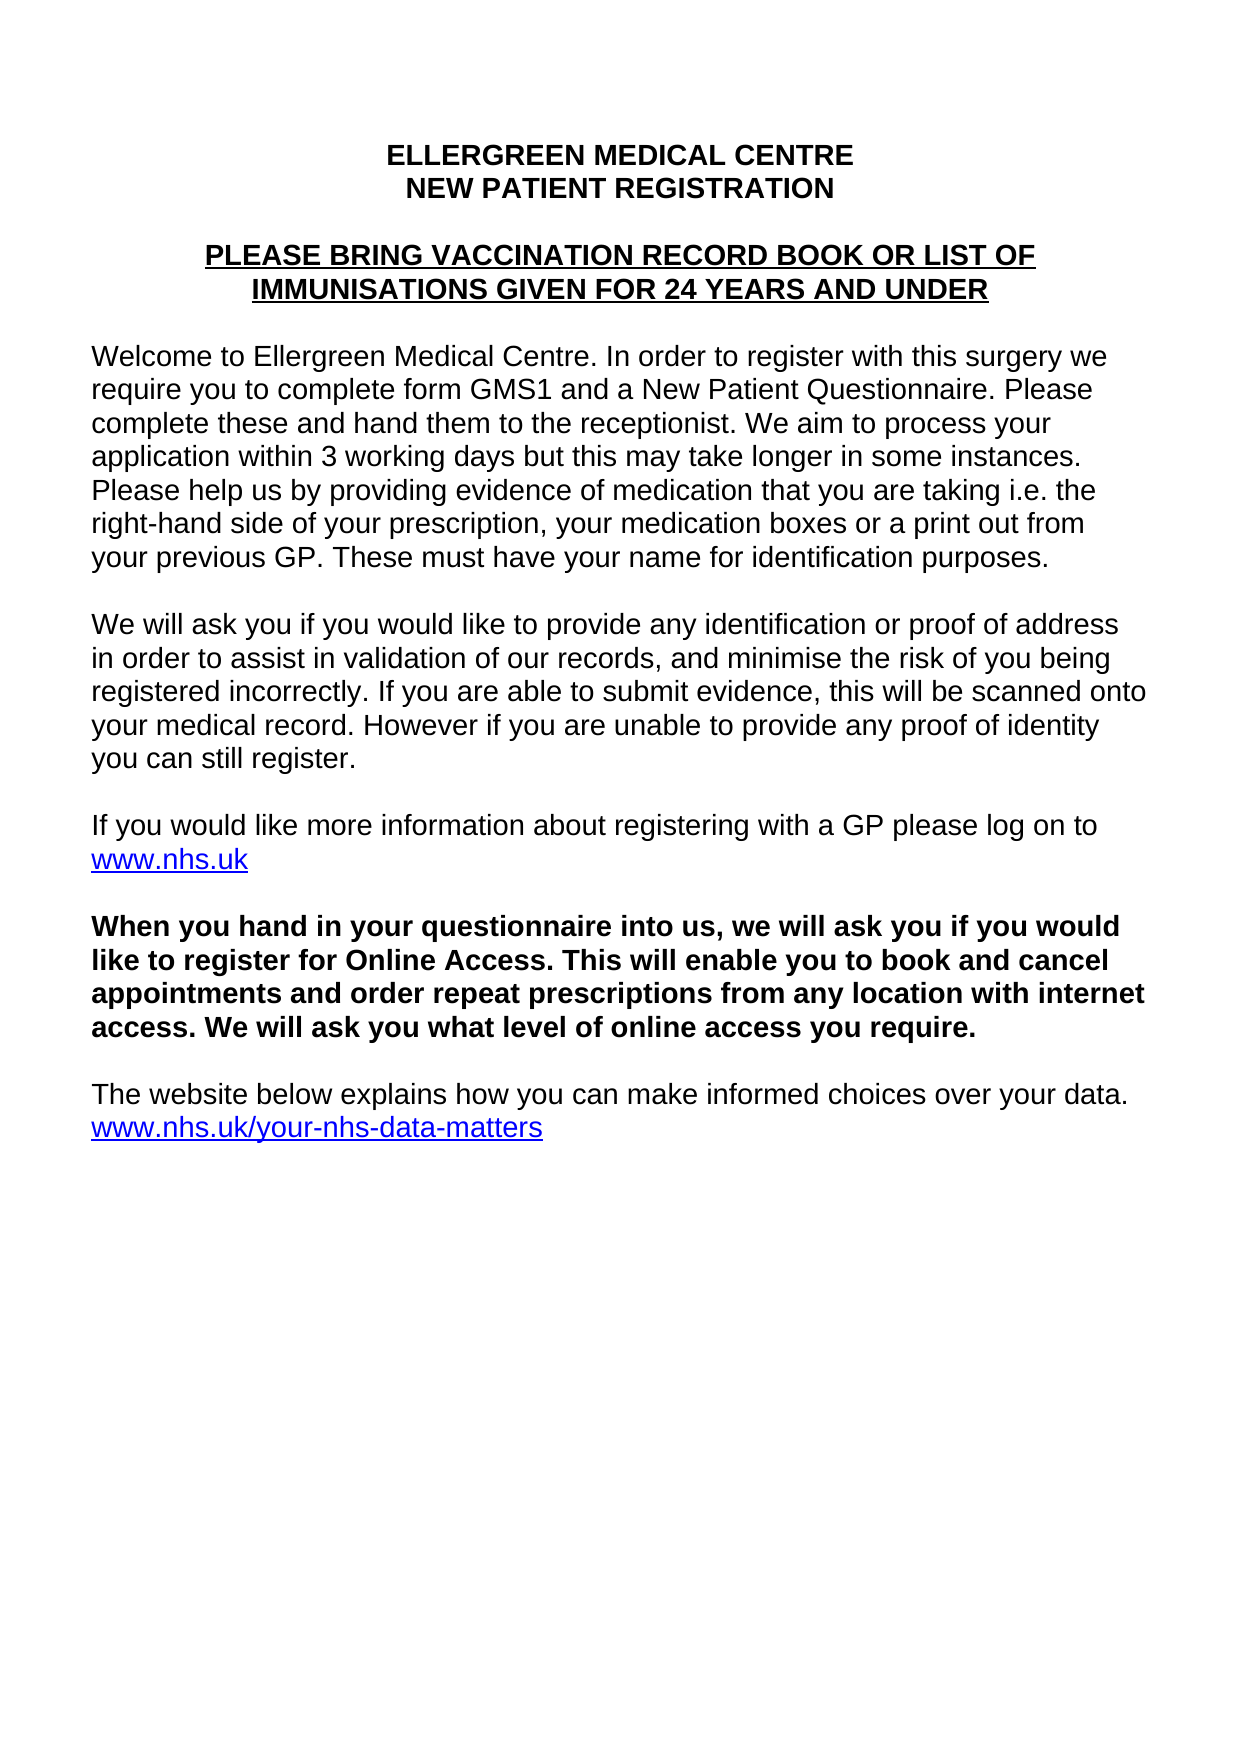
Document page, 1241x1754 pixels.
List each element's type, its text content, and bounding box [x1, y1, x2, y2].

text If you would like more information about registering with a GP please log on to www.nhs.uk [91, 808, 1149, 875]
text PLEASE BRING VACCINATION RECORD BOOK OR LIST OF IMMUNISATIONS GIVEN FOR 24 YEARS AND UNDER [91, 238, 1149, 305]
text The website below explains how you can make informed choices over your data. [91, 1077, 1149, 1110]
text Welcome to Ellergreen Medical Centre. In order to register with this surgery we require you to complete form GMS1 and a New Patient Questionnaire. Please complete these and hand them to the receptionist. We aim to process your application within 3 working days but this may take longer in some instances. [91, 339, 1149, 473]
text Please help us by providing evidence of medication that you are taking i.e. the right-hand side of your prescription, your medication boxes or a print out from your previous GP. These must have your name for identification purposes. [91, 473, 1149, 573]
text www.nhs.uk/your-nhs-data-matters [91, 1110, 1149, 1144]
text NEW PATIENT REGISTRATION [91, 171, 1149, 204]
text ELLERGREEN MEDICAL CENTRE [91, 137, 1149, 171]
text We will ask you if you would like to provide any identification or proof of address in order to assist in validation of our records, and minimise the risk of you being registered incorrectly. If you are able to submit evidence, this will be scanned onto your medical record. However if you are unable to provide any proof of identity you can still register. [91, 607, 1149, 775]
text When you hand in your questionnaire into us, we will ask you if you would like to register for Online Access. This will enable you to book and cancel appointments and order repeat prescriptions from any location with internet access. We will ask you what level of online access you require. [91, 909, 1149, 1043]
